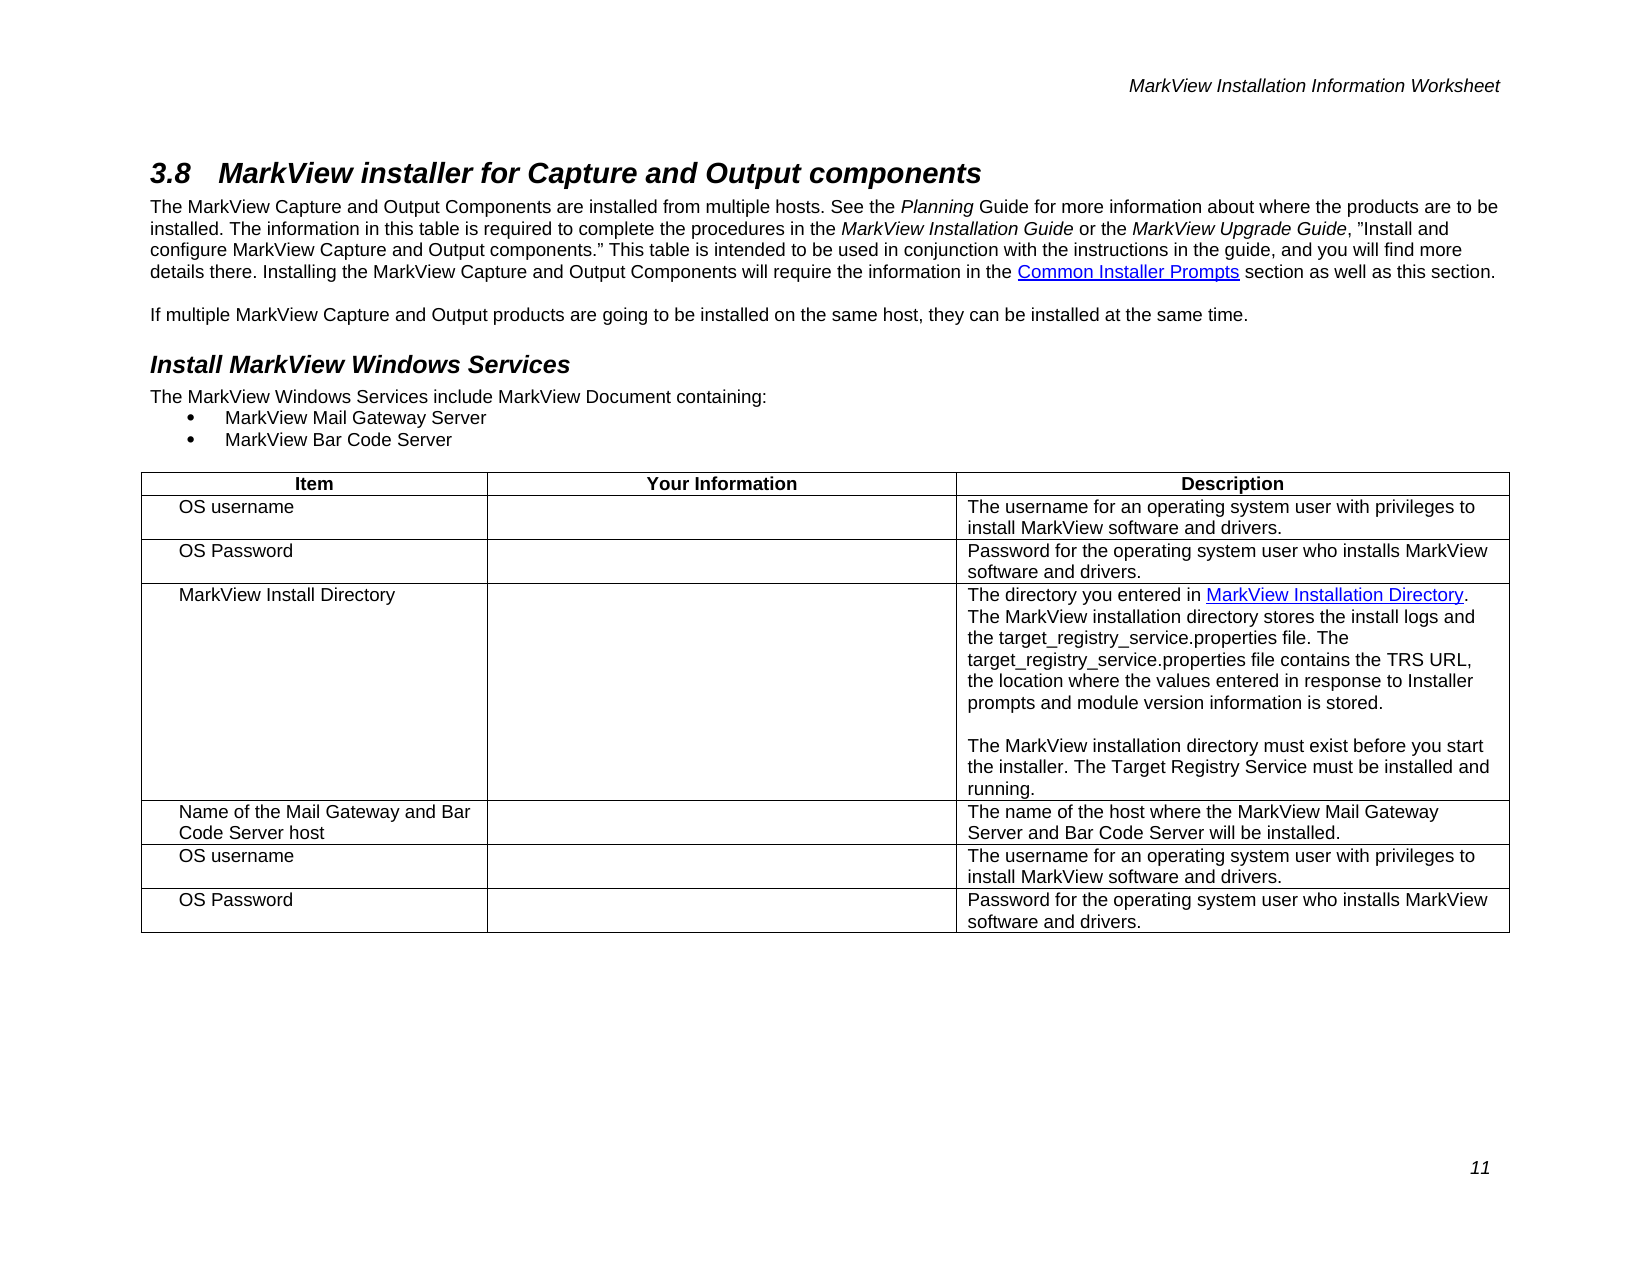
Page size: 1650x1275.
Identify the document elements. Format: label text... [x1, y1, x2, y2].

table_header Your Information [488, 473, 956, 494]
table_cell MarkView Install Directory [142, 584, 487, 799]
table_cell The username for an operating system user with privileges to install MarkView software and drivers. [957, 496, 1509, 539]
list MarkView Mail Gateway Server [187, 407, 1500, 429]
table_cell OS Password [142, 540, 487, 583]
table_cell OS username [142, 845, 487, 888]
table_cell [488, 496, 956, 539]
list MarkView Bar Code Server [187, 429, 1500, 450]
table_cell [488, 540, 956, 583]
table_cell Password for the operating system user who installs MarkView software and drivers. [957, 889, 1509, 932]
text The MarkView Capture and Output Components are installed from multiple hosts. See the Planning Guide for more information about where the products are to be installed. The information in this table is required to complete the procedures in the MarkView Installation Guide or the MarkView Upgrade Guide, ”Install and configure MarkView Capture and Output components.” This table is intended to be used in conjunction with the instructions in the guide, and you will find more details there. Installing the MarkView Capture and Output Components will require the information in the Common Installer Prompts section as well as this section. [150, 196, 1500, 282]
table_cell OS Password [142, 889, 487, 932]
table_cell [488, 584, 956, 799]
table_cell Name of the Mail Gateway and Bar Code Server host [142, 801, 487, 844]
table_cell The name of the host where the MarkView Mail Gateway Server and Bar Code Server will be installed. [957, 801, 1509, 844]
table_header Description [957, 473, 1509, 494]
table_cell The username for an operating system user with privileges to install MarkView software and drivers. [957, 845, 1509, 888]
table_cell [488, 889, 956, 932]
subtitle Install MarkView Windows Services [150, 350, 1500, 379]
text The MarkView Windows Services include MarkView Document containing: [150, 385, 1500, 407]
table_cell The directory you entered in MarkView Installation Directory. The MarkView installation directory stores the install logs and the target_registry_service.properties file. The target_registry_service.properties file contains the TRS URL, the location where the values entered in response to Installer prompts and module version information is stored. The MarkView installation directory must exist before you start the installer. The Target Registry Service must be installed and running. [957, 584, 1509, 799]
table_cell [488, 845, 956, 888]
table_cell [488, 801, 956, 844]
subtitle MarkView installer for Capture and Output components [150, 156, 1500, 190]
table_header Item [142, 473, 487, 494]
table_cell OS username [142, 496, 487, 539]
text If multiple MarkView Capture and Output products are going to be installed on the same host, they can be installed at the same time. [150, 304, 1500, 325]
table_cell Password for the operating system user who installs MarkView software and drivers. [957, 540, 1509, 583]
